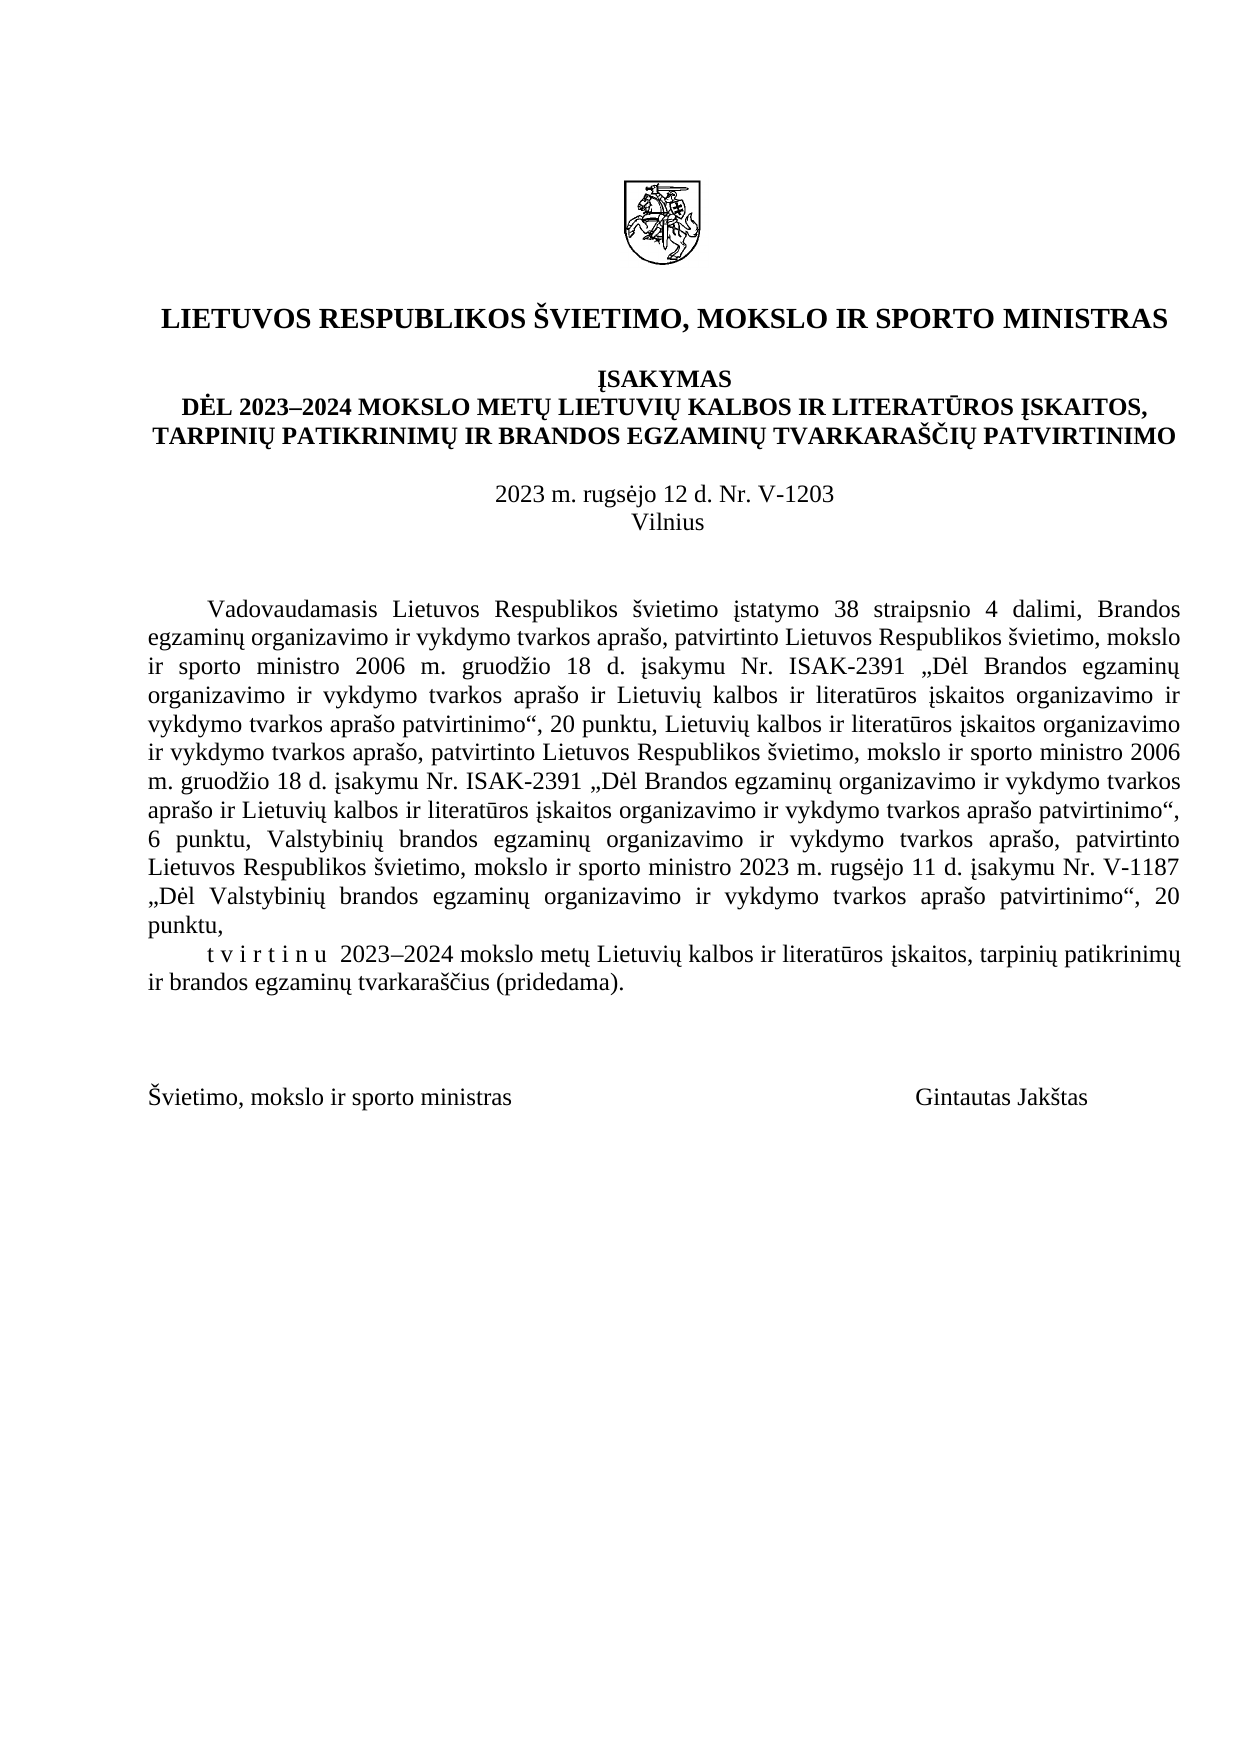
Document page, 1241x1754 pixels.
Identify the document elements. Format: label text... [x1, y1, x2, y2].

text Vilnius [148, 507, 1181, 536]
text t v i r t i n u 2023–2024 mokslo metų Lietuvių kalbos ir literatūros įskaitos, tarpinių patikrinimų ir brandos egzaminų tvarkaraščius (pridedama). [148, 939, 1181, 996]
text Vadovaudamasis Lietuvos Respublikos švietimo įstatymo 38 straipsnio 4 dalimi, Brandos egzaminų organizavimo ir vykdymo tvarkos aprašo, patvirtinto Lietuvos Respublikos švietimo, mokslo ir sporto ministro 2006 m. gruodžio 18 d. įsakymu Nr. ISAK-2391 „Dėl Brandos egzaminų organizavimo ir vykdymo tvarkos aprašo ir Lietuvių kalbos ir literatūros įskaitos organizavimo ir vykdymo tvarkos aprašo patvirtinimo“, 20 punktu, Lietuvių kalbos ir literatūros įskaitos organizavimo ir vykdymo tvarkos aprašo, patvirtinto Lietuvos Respublikos švietimo, mokslo ir sporto ministro 2006 m. gruodžio 18 d. įsakymu Nr. ISAK-2391 „Dėl Brandos egzaminų organizavimo ir vykdymo tvarkos aprašo ir Lietuvių kalbos ir literatūros įskaitos organizavimo ir vykdymo tvarkos aprašo patvirtinimo“, 6 punktu, Valstybinių brandos egzaminų organizavimo ir vykdymo tvarkos aprašo, patvirtinto Lietuvos Respublikos švietimo, mokslo ir sporto ministro 2023 m. rugsėjo 11 d. įsakymu Nr. V-1187 „Dėl Valstybinių brandos egzaminų organizavimo ir vykdymo tvarkos aprašo patvirtinimo“, 20 punktu, [148, 594, 1181, 939]
text 2023 m. rugsėjo 12 d. Nr. V-1203 [148, 479, 1181, 507]
text LIETUVOS RESPUBLIKOS ŠVIETIMO, MOKSLO IR SPORTO MINISTRAS [148, 301, 1181, 335]
text ĮSAKYMAS [148, 364, 1181, 392]
picture [620, 177, 709, 268]
text Švietimo, mokslo ir sporto ministras Gintautas Jakštas [148, 1082, 1181, 1111]
text DĖL 2023–2024 MOKSLO METŲ LIETUVIŲ KALBOS IR LITERATŪROS ĮSKAITOS, TARPINIŲ PATIKRINIMŲ IR BRANDOS EGZAMINŲ TVARKARAŠČIŲ PATVIRTINIMO [148, 392, 1181, 450]
